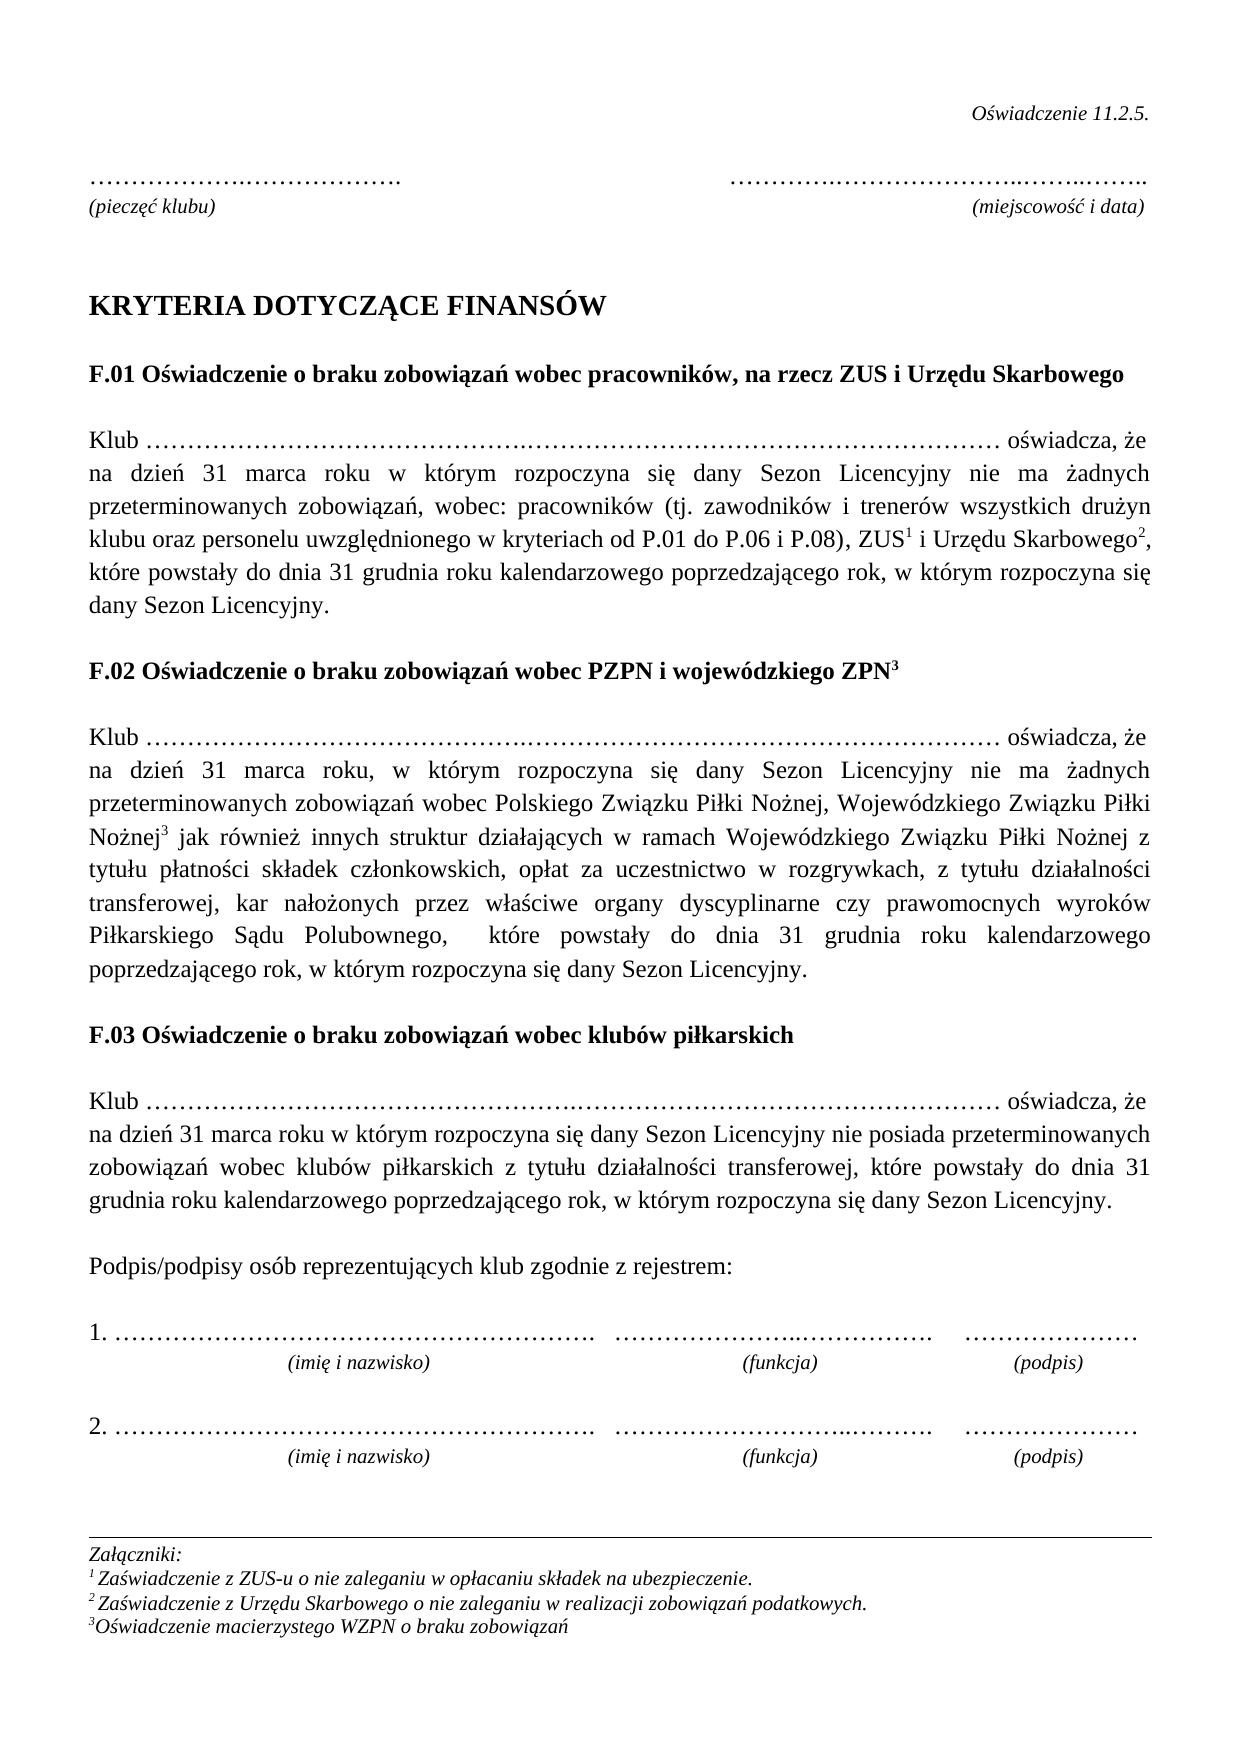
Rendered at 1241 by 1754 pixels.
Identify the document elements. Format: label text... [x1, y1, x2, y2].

text 1. …………………………………………………. …………………..……………. ………………… [89, 1317, 1152, 1346]
text KRYTERIA DOTYCZĄCE FINANSÓW [89, 288, 1152, 321]
text (imię i nazwisko) (funkcja) (podpis) [89, 1444, 1152, 1468]
text Klub …………………………………………….…………………………………………… oświadcza, że [89, 1086, 1152, 1114]
text ……………….………………. ………….…………………..……..…….. [89, 161, 1152, 190]
text na dzień 31 marca roku, w którym rozpoczyna się dany Sezon Licencyjny nie ma żadnych przeterminowanych zobowiązań wobec Polskiego Związku Piłki Nożnej, Wojewódzkiego Związku Piłki Nożnej3 jak również innych struktur działających w ramach Wojewódzkiego Związku Piłki Nożnej z tytułu płatności składek członkowskich, opłat za uczestnictwo w rozgrywkach, z tytułu działalności transferowej, kar nałożonych przez właściwe organy dyscyplinarne czy prawomocnych wyroków Piłkarskiego Sądu Polubownego, które powstały do dnia 31 grudnia roku kalendarzowego poprzedzającego rok, w którym rozpoczyna się dany Sezon Licencyjny. [89, 756, 1152, 982]
text 1 Zaświadczenie z ZUS-u o nie zaleganiu w opłacaniu składek na ubezpieczenie. [89, 1566, 1152, 1590]
text (pieczęć klubu) (miejscowość i data) [89, 194, 1152, 218]
text Oświadczenie 11.2.5. [89, 100, 1152, 124]
text Klub ……………………………………….………………………………………………… oświadcza, że [89, 425, 1152, 454]
text Załączniki: [89, 1542, 1152, 1566]
text Podpis/podpisy osób reprezentujących klub zgodnie z rejestrem: [89, 1251, 1152, 1279]
text na dzień 31 marca roku w którym rozpoczyna się dany Sezon Licencyjny nie ma żadnych przeterminowanych zobowiązań, wobec: pracowników (tj. zawodników i trenerów wszystkich drużyn klubu oraz personelu uwzględnionego w kryteriach od P.01 do P.06 i P.08), ZUS1 i Urzędu Skarbowego2, które powstały do dnia 31 grudnia roku kalendarzowego poprzedzającego rok, w którym rozpoczyna się dany Sezon Licencyjny. [89, 458, 1152, 619]
text F.02 Oświadczenie o braku zobowiązań wobec PZPN i wojewódzkiego ZPN3 [89, 656, 1152, 685]
text F.03 Oświadczenie o braku zobowiązań wobec klubów piłkarskich [89, 1020, 1152, 1048]
text Klub ……………………………………….………………………………………………… oświadcza, że [89, 722, 1152, 751]
text 3Oświadczenie macierzystego WZPN o braku zobowiązań [89, 1614, 1152, 1638]
text 2. …………………………………………………. ………………………..………. ………………… [89, 1411, 1152, 1440]
text 2 Zaświadczenie z Urzędu Skarbowego o nie zaleganiu w realizacji zobowiązań podatkowych. [89, 1590, 1152, 1614]
text (imię i nazwisko) (funkcja) (podpis) [89, 1350, 1152, 1374]
text na dzień 31 marca roku w którym rozpoczyna się dany Sezon Licencyjny nie posiada przeterminowanych zobowiązań wobec klubów piłkarskich z tytułu działalności transferowej, które powstały do dnia 31 grudnia roku kalendarzowego poprzedzającego rok, w którym rozpoczyna się dany Sezon Licencyjny. [89, 1119, 1152, 1213]
text F.01 Oświadczenie o braku zobowiązań wobec pracowników, na rzecz ZUS i Urzędu Skarbowego [89, 359, 1152, 388]
